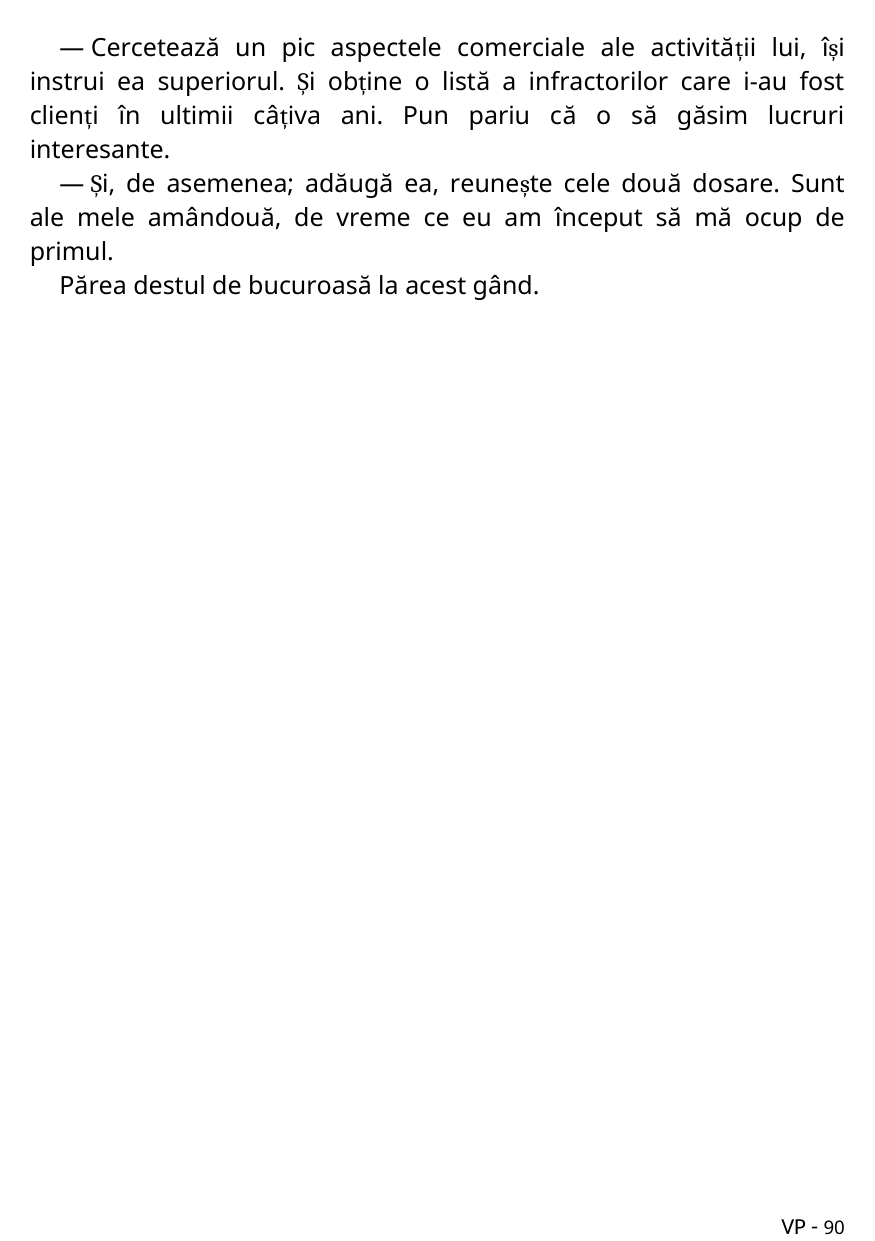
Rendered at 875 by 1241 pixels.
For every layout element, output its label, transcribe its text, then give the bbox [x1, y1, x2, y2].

text — Cercetează un pic aspectele comerciale ale activității lui, își instrui ea superiorul. Și obține o listă a infractorilor care i-au fost clienți în ultimii câțiva ani. Pun pariu că o să găsim lucruri interesante. [29, 29, 844, 166]
text — Și, de asemenea; adăugă ea, reunește cele două dosare. Sunt ale mele amândouă, de vreme ce eu am început să mă ocup de primul. [29, 166, 844, 268]
text Părea destul de bucuroasă la acest gând. [29, 268, 844, 302]
